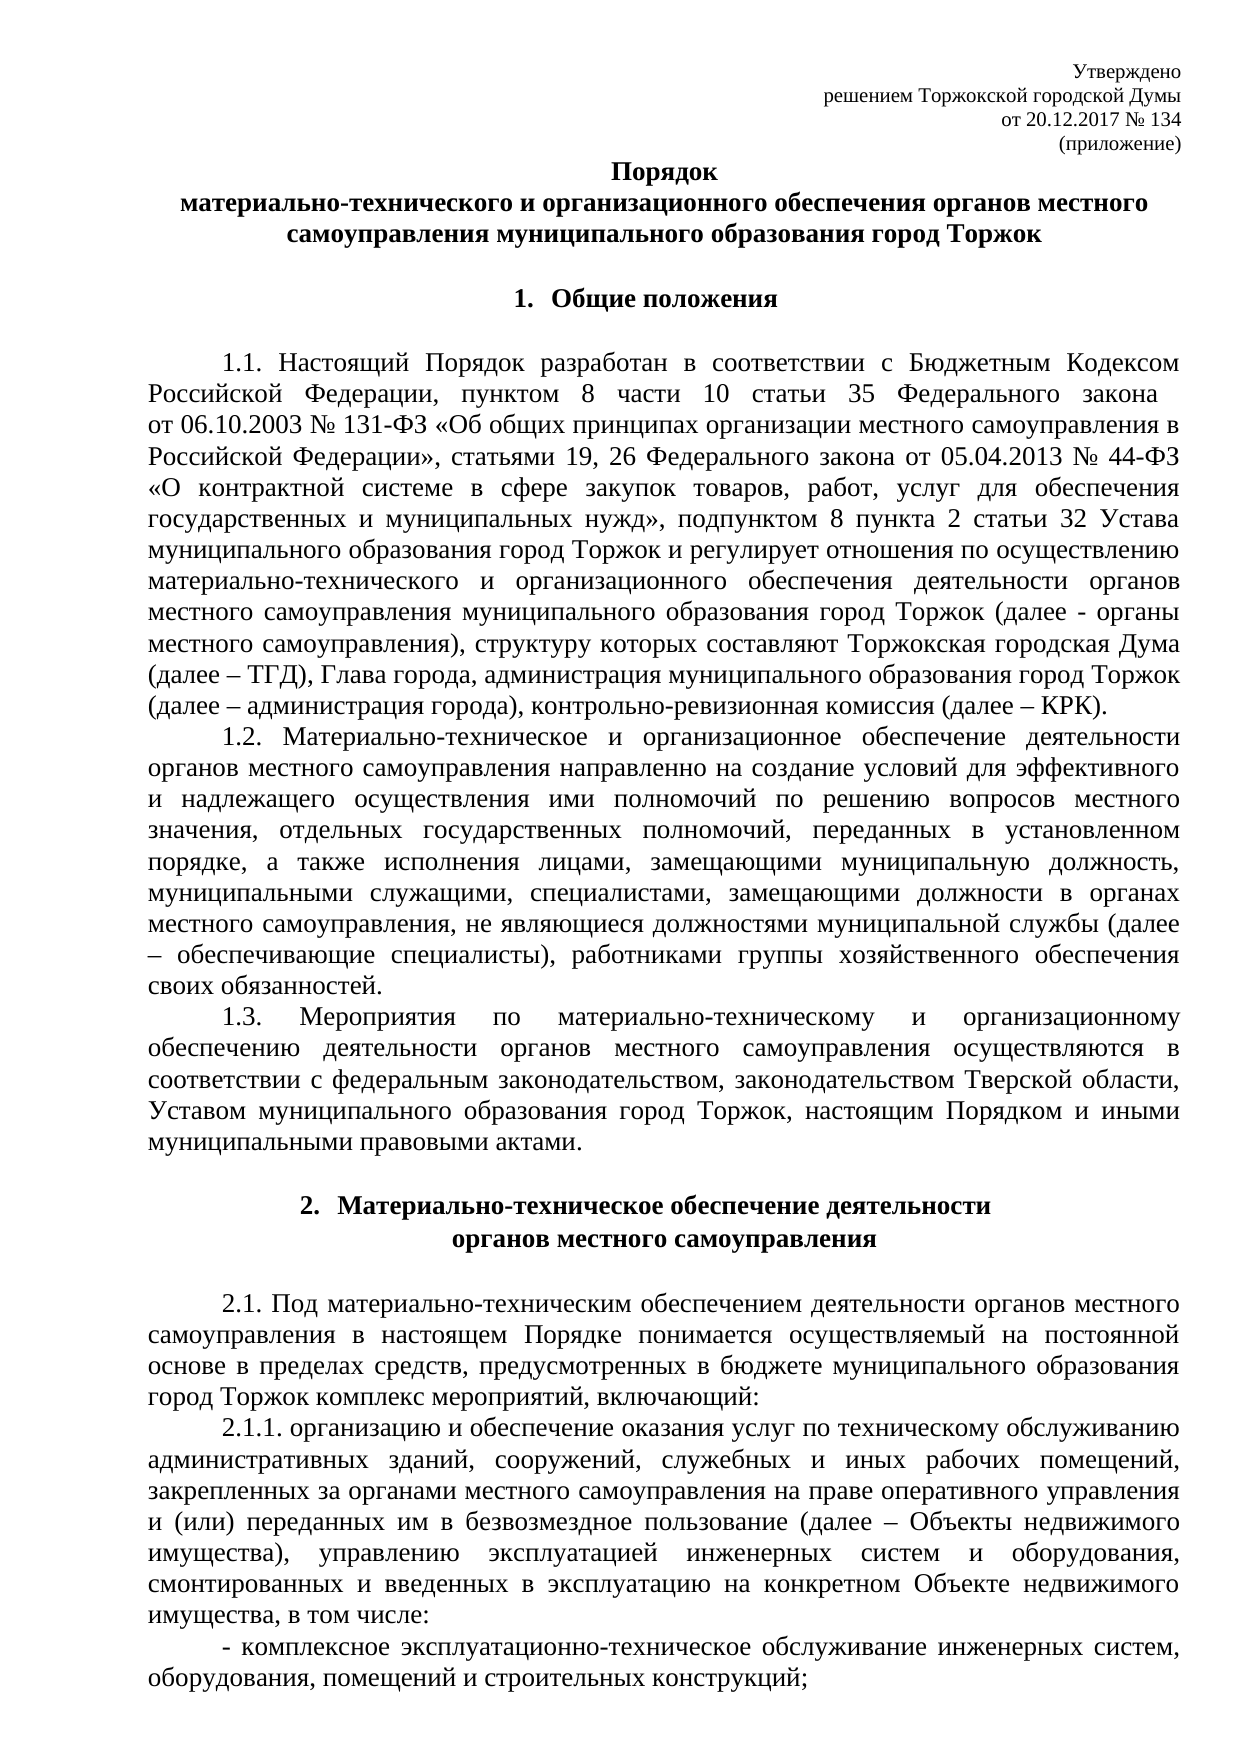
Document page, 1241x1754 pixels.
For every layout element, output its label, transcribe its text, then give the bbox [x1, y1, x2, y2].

text 2.1. Под материально-техническим обеспечением деятельности органов местного самоуправления в настоящем Порядке понимается осуществляемый на постоянной основе в пределах средств, предусмотренных в бюджете муниципального образования город Торжок комплекс мероприятий, включающий: [148, 1287, 1181, 1412]
text 1.3. Мероприятия по материально-техническому и организационному обеспечению деятельности органов местного самоуправления осуществляются в соответствии с федеральным законодательством, законодательством Тверской области, Уставом муниципального образования город Торжок, настоящим Порядком и иными муниципальными правовыми актами. [148, 1000, 1181, 1156]
text 1.2. Материально-техническое и организационное обеспечение деятельности органов местного самоуправления направленно на создание условий для эффективного и надлежащего осуществления ими полномочий по решению вопросов местного значения, отдельных государственных полномочий, переданных в установленном порядке, а также исполнения лицами, замещающими муниципальную должность, муниципальными служащими, специалистами, замещающими должности в органах местного самоуправления, не являющиеся должностями муниципальной службы (далее – обеспечивающие специалисты), работниками группы хозяйственного обеспечения своих обязанностей. [148, 720, 1181, 1000]
text Утверждено [694, 59, 1181, 83]
text Порядок [148, 155, 1181, 186]
text - комплексное эксплуатационно-техническое обслуживание инженерных систем, оборудования, помещений и строительных конструкций; [148, 1629, 1181, 1692]
list Общие положения [110, 280, 1181, 313]
text (приложение) [694, 131, 1181, 155]
text от 20.12.2017 № 134 [694, 107, 1181, 131]
text 2.1.1. организацию и обеспечение оказания услуг по техническому обслуживанию административных зданий, сооружений, служебных и иных рабочих помещений, закрепленных за органами местного самоуправления на праве оперативного управления и (или) переданных им в безвозмездное пользование (далее – Объекты недвижимого имущества), управлению эксплуатацией инженерных систем и оборудования, смонтированных и введенных в эксплуатацию на конкретном Объекте недвижимого имущества, в том числе: [148, 1412, 1181, 1629]
text органов местного самоуправления [148, 1221, 1181, 1254]
text материально-технического и организационного обеспечения органов местного самоуправления муниципального образования город Торжок [148, 186, 1181, 249]
text решением Торжокской городской Думы [694, 83, 1181, 107]
list Материально-техническое обеспечение деятельности [110, 1187, 1181, 1221]
text 1.1. Настоящий Порядок разработан в соответствии с Бюджетным Кодексом Российской Федерации, пунктом 8 части 10 статьи 35 Федерального закона от 06.10.2003 № 131-ФЗ «Об общих принципах организации местного самоуправления в Российской Федерации», статьями 19, 26 Федерального закона от 05.04.2013 № 44-ФЗ «О контрактной системе в сфере закупок товаров, работ, услуг для обеспечения государственных и муниципальных нужд», подпунктом 8 пункта 2 статьи 32 Устава муниципального образования город Торжок и регулирует отношения по осуществлению материально-технического и организационного обеспечения деятельности органов местного самоуправления муниципального образования город Торжок (далее - органы местного самоуправления), структуру которых составляют Торжокская городская Дума (далее – ТГД), Глава города, администрация муниципального образования город Торжок (далее – администрация города), контрольно-ревизионная комиссия (далее – КРК). [148, 346, 1181, 720]
